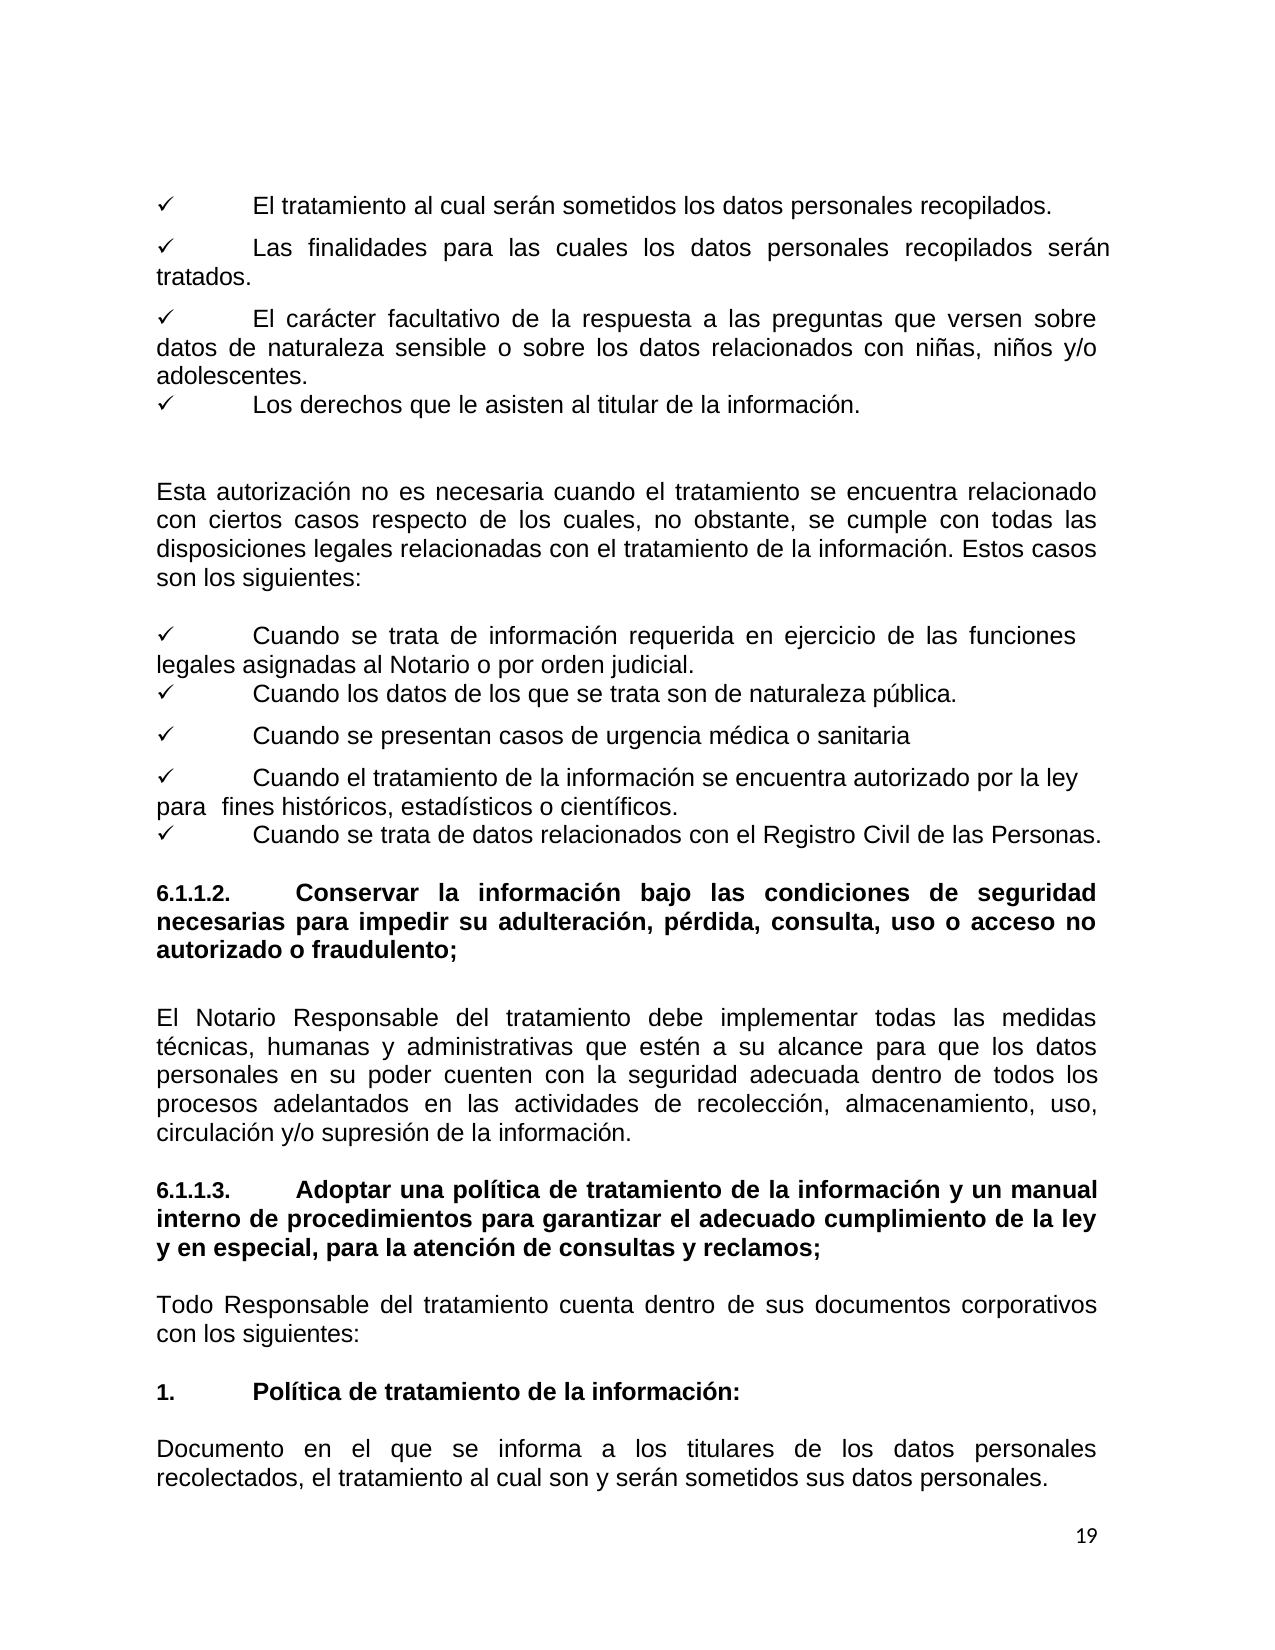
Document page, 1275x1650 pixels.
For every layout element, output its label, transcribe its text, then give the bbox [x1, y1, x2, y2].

subtitle Política de tratamiento de la información: [156, 1377, 1110, 1405]
list Cuando el tratamiento de la información se encuentra autorizado por la ley para fines históricos, estadísticos o científicos. [156, 763, 1098, 820]
text Esta autorización no es necesaria cuando el tratamiento se encuentra relacionado con ciertos casos respecto de los cuales, no obstante, se cumple con todas las disposiciones legales relacionadas con el tratamiento de la información. Estos casos son los siguientes: [156, 476, 1098, 591]
list Cuando los datos de los que se trata son de naturaleza pública. [156, 679, 1110, 708]
list Cuando se trata de datos relacionados con el Registro Civil de las Personas. [156, 820, 1110, 849]
text Todo Responsable del tratamiento cuenta dentro de sus documentos corporativos con los siguientes: [156, 1290, 1098, 1348]
text El Notario Responsable del tratamiento debe implementar todas las medidas técnicas, humanas y administrativas que estén a su alcance para que los datos personales en su poder cuenten con la seguridad adecuada dentro de todos los procesos adelantados en las actividades de recolección, almacenamiento, uso, circulación y/o supresión de la información. [156, 1003, 1098, 1146]
list Las finalidades para las cuales los datos personales recopilados serán tratados. [156, 233, 1110, 291]
list Los derechos que le asisten al titular de la información. [156, 390, 1110, 419]
list El tratamiento al cual serán sometidos los datos personales recopilados. [156, 191, 1110, 220]
subtitle Conservar la información bajo las condiciones de seguridad necesarias para impedir su adulteración, pérdida, consulta, uso o acceso no autorizado o fraudulento; [156, 878, 1098, 964]
list Cuando se trata de información requerida en ejercicio de las funciones legales asignadas al Notario o por orden judicial. [156, 621, 1098, 679]
list Cuando se presentan casos de urgencia médica o sanitaria [156, 721, 1110, 749]
text Documento en el que se informa a los titulares de los datos personales recolectados, el tratamiento al cual son y serán sometidos sus datos personales. [156, 1434, 1098, 1492]
list El carácter facultativo de la respuesta a las preguntas que versen sobre datos de naturaleza sensible o sobre los datos relacionados con niñas, niños y/o adolescentes. [156, 304, 1099, 390]
subtitle Adoptar una política de tratamiento de la información y un manual interno de procedimientos para garantizar el adecuado cumplimiento de la ley y en especial, para la atención de consultas y reclamos; [156, 1175, 1098, 1262]
